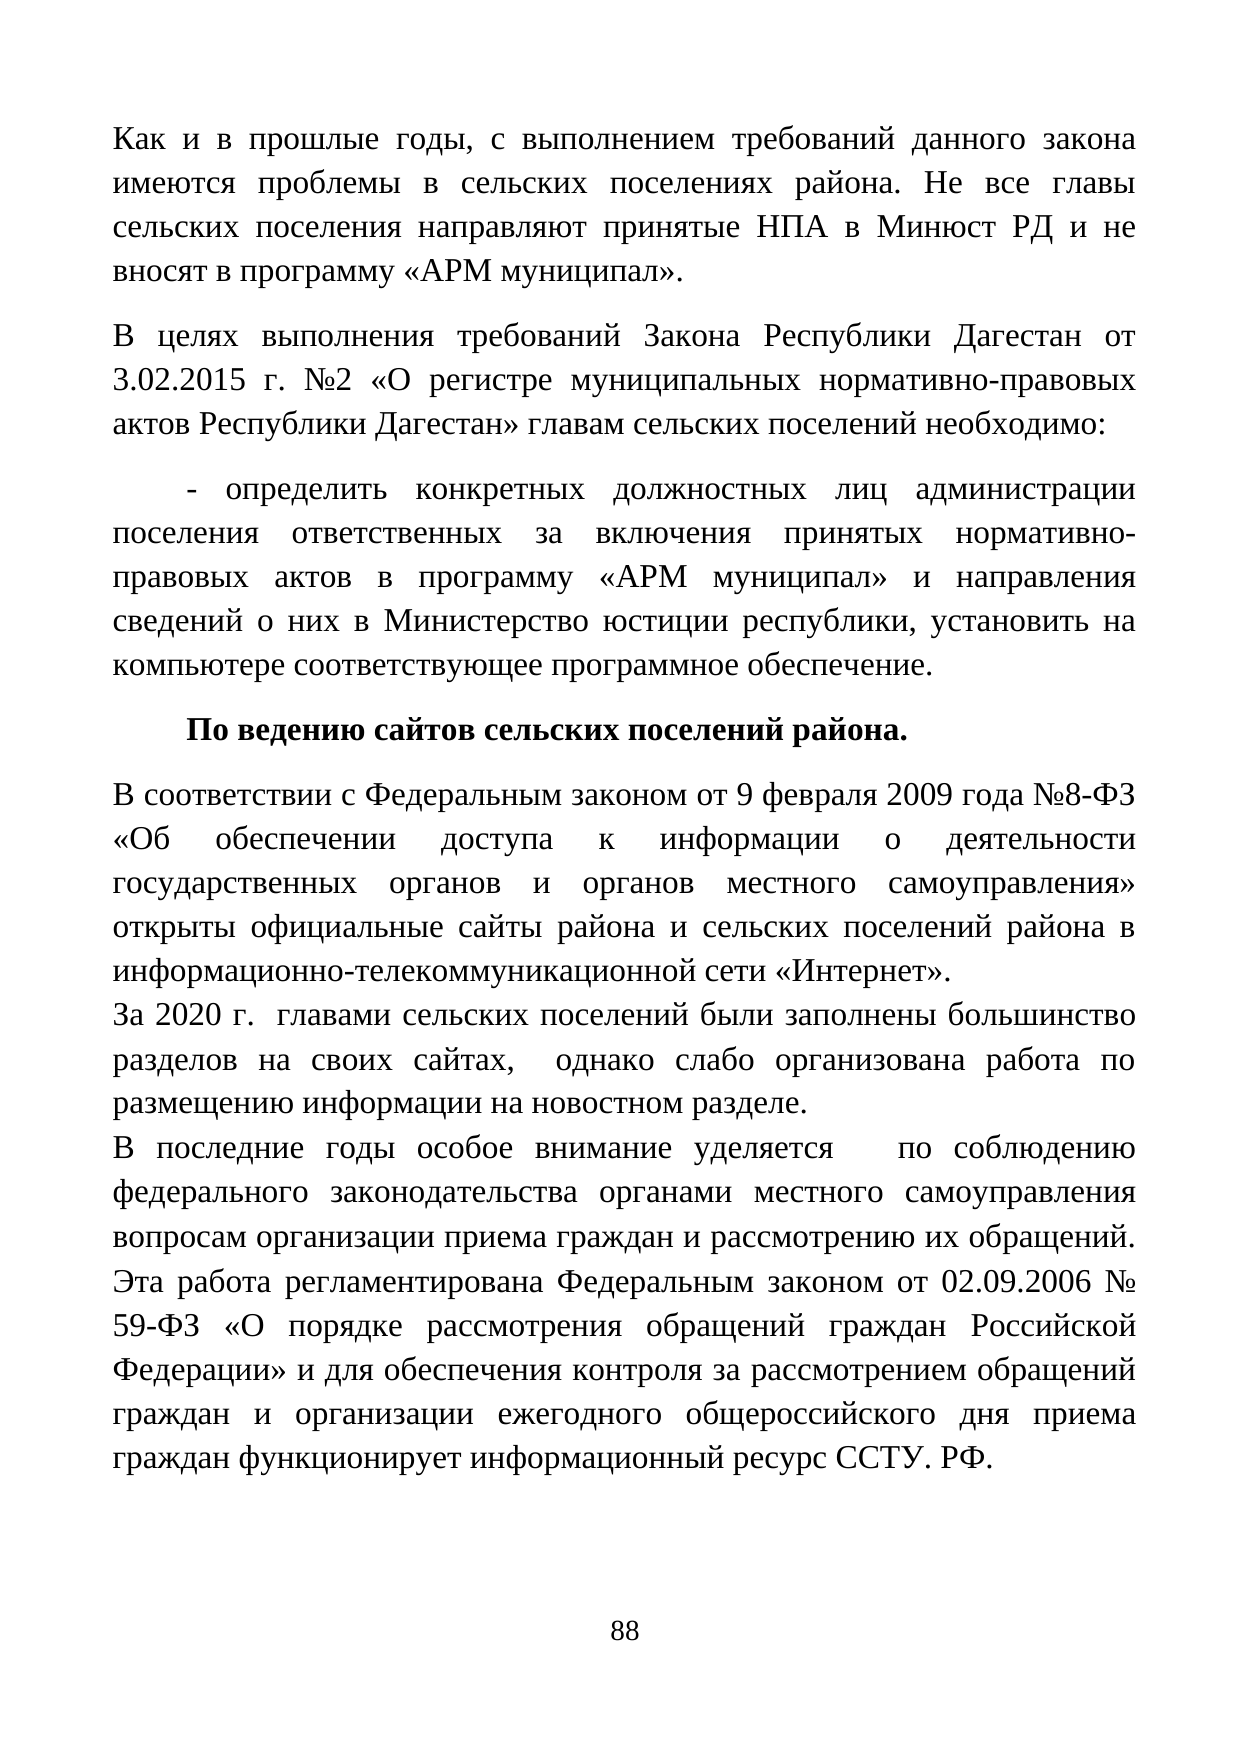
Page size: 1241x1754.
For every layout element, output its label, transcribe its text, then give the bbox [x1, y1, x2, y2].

text По ведению сайтов сельских поселений района. [112, 709, 1137, 748]
text За 2020 г. главами сельских поселений были заполнены большинство разделов на своих сайтах, однако слабо организована работа по размещению информации на новостном разделе. [112, 995, 1137, 1121]
text В целях выполнения требований Закона Республики Дагестан от 3.02.2015 г. №2 «О регистре муниципальных нормативно-правовых актов Республики Дагестан» главам сельских поселений необходимо: [112, 315, 1137, 442]
text В последние годы особое внимание уделяется по соблюдению федерального законодательства органами местного самоуправления вопросам организации приема граждан и рассмотрению их обращений. Эта работа регламентирована Федеральным законом от 02.09.2006 № 59-ФЗ «О порядке рассмотрения обращений граждан Российской Федерации» и для обеспечения контроля за рассмотрением обращений граждан и организации ежегодного общероссийского дня приема граждан функционирует информационный ресурс ССТУ. РФ. [112, 1127, 1137, 1476]
text - определить конкретных должностных лиц администрации поселения ответственных за включения принятых нормативно-правовых актов в программу «АРМ муниципал» и направления сведений о них в Министерство юстиции республики, установить на компьютере соответствующее программное обеспечение. [112, 468, 1137, 683]
text В соответствии с Федеральным законом от 9 февраля 2009 года №8-ФЗ «Об обеспечении доступа к информации о деятельности государственных органов и органов местного самоуправления» открыты официальные сайты района и сельских поселений района в информационно-телекоммуникационной сети «Интернет». [112, 774, 1137, 989]
text Как и в прошлые годы, с выполнением требований данного закона имеются проблемы в сельских поселениях района. Не все главы сельских поселения направляют принятые НПА в Минюст РД и не вносят в программу «АРМ муниципал». [112, 118, 1137, 289]
